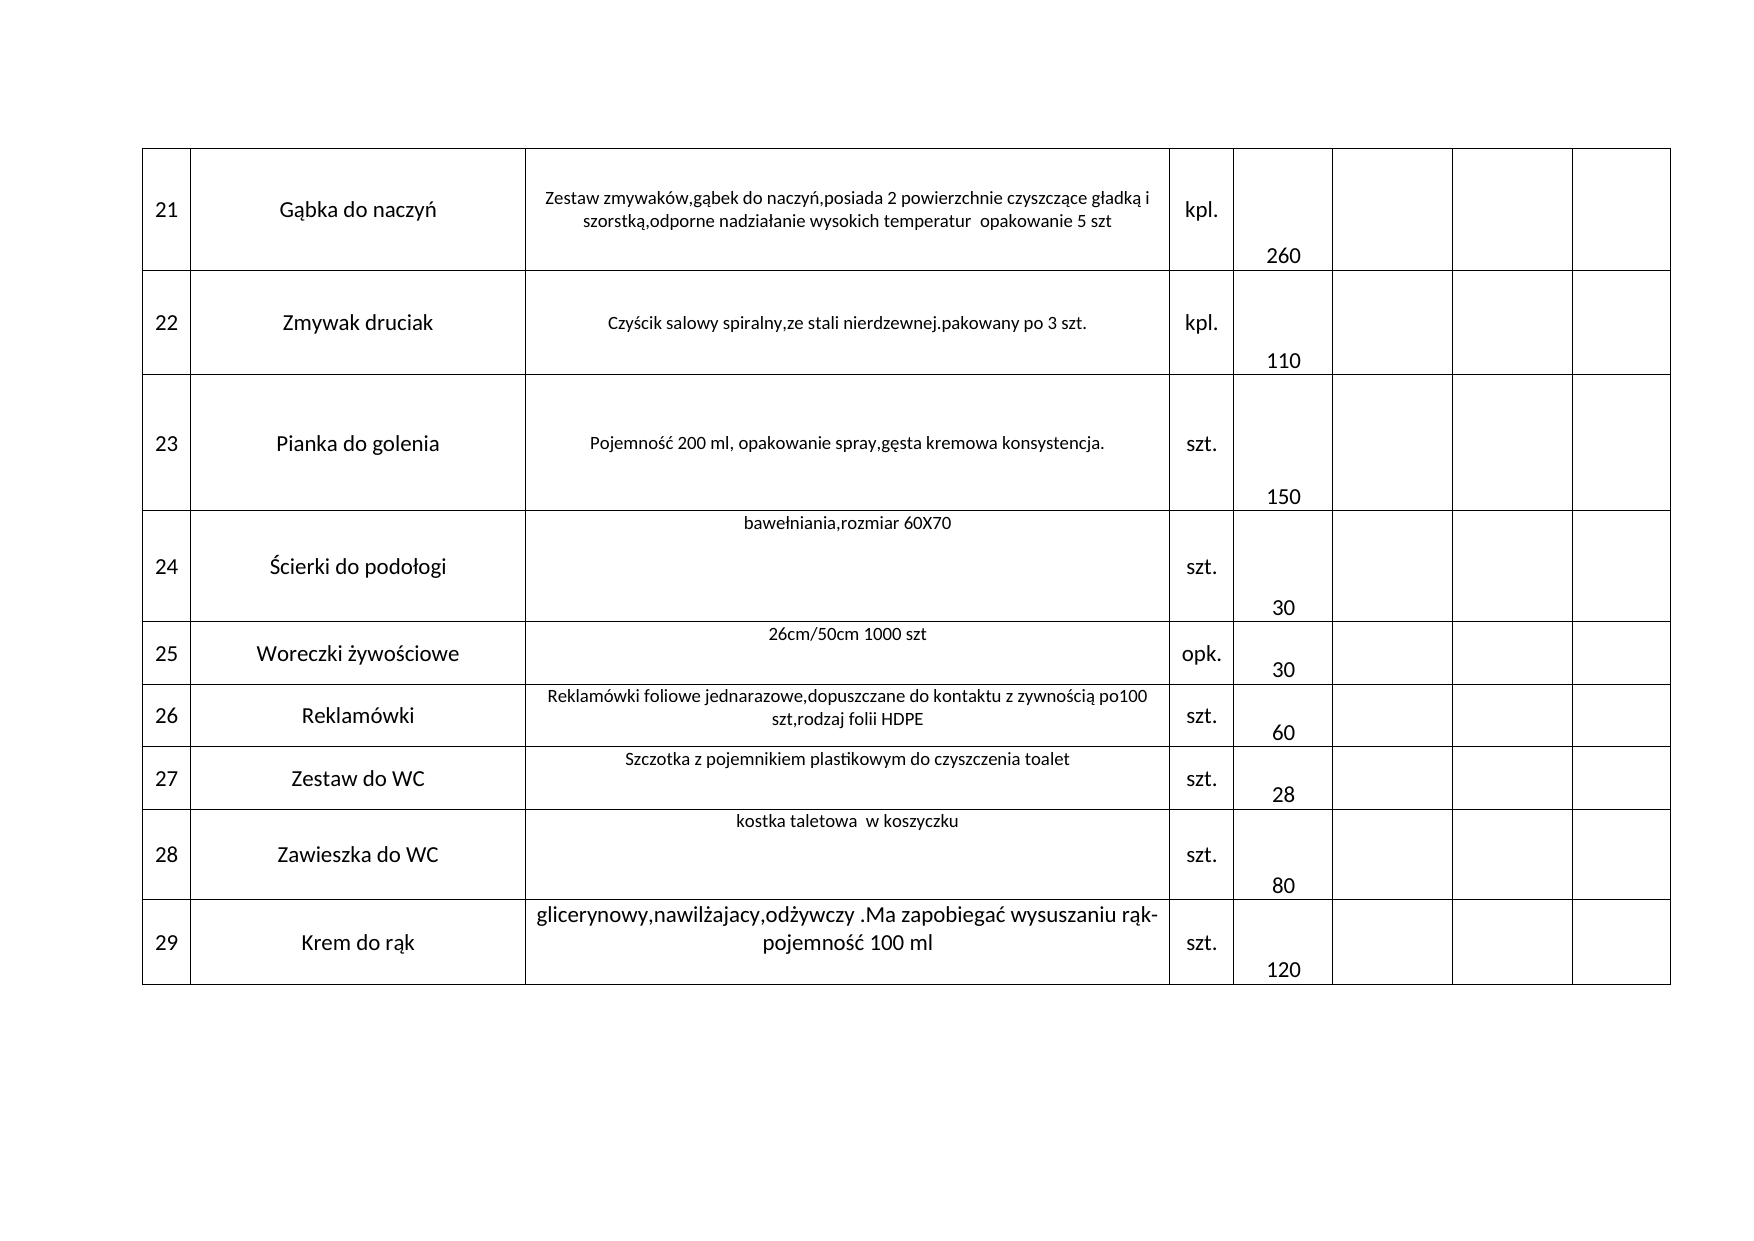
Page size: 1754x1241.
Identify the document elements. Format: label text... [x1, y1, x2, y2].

table_cell szt. [1170, 810, 1233, 899]
table_cell 28 [1234, 747, 1332, 808]
table_cell Krem do rąk [191, 900, 525, 983]
table_cell Czyścik salowy spiralny,ze stali nierdzewnej.pakowany po 3 szt. [526, 271, 1169, 374]
table_cell 27 [143, 747, 190, 808]
table_cell [1573, 747, 1670, 808]
table_cell [1333, 685, 1452, 746]
table_cell [1333, 149, 1452, 269]
table_cell [1333, 622, 1452, 683]
table_cell [1573, 375, 1670, 510]
table_cell szt. [1170, 511, 1233, 621]
table_cell [1573, 271, 1670, 374]
table_cell [1453, 747, 1572, 808]
table_cell Ścierki do podołogi [191, 511, 525, 621]
table_cell 24 [143, 511, 190, 621]
table_cell bawełniania,rozmiar 60X70 [526, 511, 1169, 621]
table_cell Reklamówki foliowe jednarazowe,dopuszczane do kontaktu z zywnością po100 szt,rodzaj folii HDPE [526, 685, 1169, 746]
table_cell Zawieszka do WC [191, 810, 525, 899]
table_cell [1573, 622, 1670, 683]
table_cell [1453, 810, 1572, 899]
table_cell glicerynowy,nawilżajacy,odżywczy .Ma zapobiegać wysuszaniu rąk-pojemność 100 ml [526, 900, 1169, 983]
table_cell Zestaw do WC [191, 747, 525, 808]
table_cell Pojemność 200 ml, opakowanie spray,gęsta kremowa konsystencja. [526, 375, 1169, 510]
table_cell 28 [143, 810, 190, 899]
table_cell 26cm/50cm 1000 szt [526, 622, 1169, 683]
table_cell 26 [143, 685, 190, 746]
table_cell szt. [1170, 375, 1233, 510]
table_cell szt. [1170, 747, 1233, 808]
table_cell 23 [143, 375, 190, 510]
table_cell Zestaw zmywaków,gąbek do naczyń,posiada 2 powierzchnie czyszczące gładką i szorstką,odporne nadziałanie wysokich temperatur opakowanie 5 szt [526, 149, 1169, 269]
table_cell Szczotka z pojemnikiem plastikowym do czyszczenia toalet [526, 747, 1169, 808]
table_cell [1333, 900, 1452, 983]
table_cell [1453, 622, 1572, 683]
table_cell [1453, 685, 1572, 746]
table_cell [1453, 511, 1572, 621]
table_cell szt. [1170, 900, 1233, 983]
table_cell [1333, 375, 1452, 510]
table_cell Woreczki żywościowe [191, 622, 525, 683]
table_cell [1573, 685, 1670, 746]
table_cell 60 [1234, 685, 1332, 746]
table_cell [1573, 900, 1670, 983]
table_cell opk. [1170, 622, 1233, 683]
table_cell [1333, 747, 1452, 808]
table_cell 22 [143, 271, 190, 374]
table_cell kostka taletowa w koszyczku [526, 810, 1169, 899]
table_cell 110 [1234, 271, 1332, 374]
table_cell kpl. [1170, 271, 1233, 374]
table_cell 80 [1234, 810, 1332, 899]
table_cell szt. [1170, 685, 1233, 746]
table_cell [1453, 149, 1572, 269]
table_cell 150 [1234, 375, 1332, 510]
table_cell [1453, 375, 1572, 510]
table_cell 120 [1234, 900, 1332, 983]
table_cell 29 [143, 900, 190, 983]
table_cell 260 [1234, 149, 1332, 269]
table_cell [1573, 149, 1670, 269]
table_cell [1573, 511, 1670, 621]
table_cell [1333, 810, 1452, 899]
table_cell Zmywak druciak [191, 271, 525, 374]
table_cell [1453, 900, 1572, 983]
table_cell [1333, 271, 1452, 374]
table_cell Gąbka do naczyń [191, 149, 525, 269]
table_cell kpl. [1170, 149, 1233, 269]
table_cell 21 [143, 149, 190, 269]
table_cell 30 [1234, 511, 1332, 621]
table_cell Reklamówki [191, 685, 525, 746]
table_cell 25 [143, 622, 190, 683]
table_cell [1573, 810, 1670, 899]
table_cell [1453, 271, 1572, 374]
table_cell [1333, 511, 1452, 621]
table_cell Pianka do golenia [191, 375, 525, 510]
table_cell 30 [1234, 622, 1332, 683]
